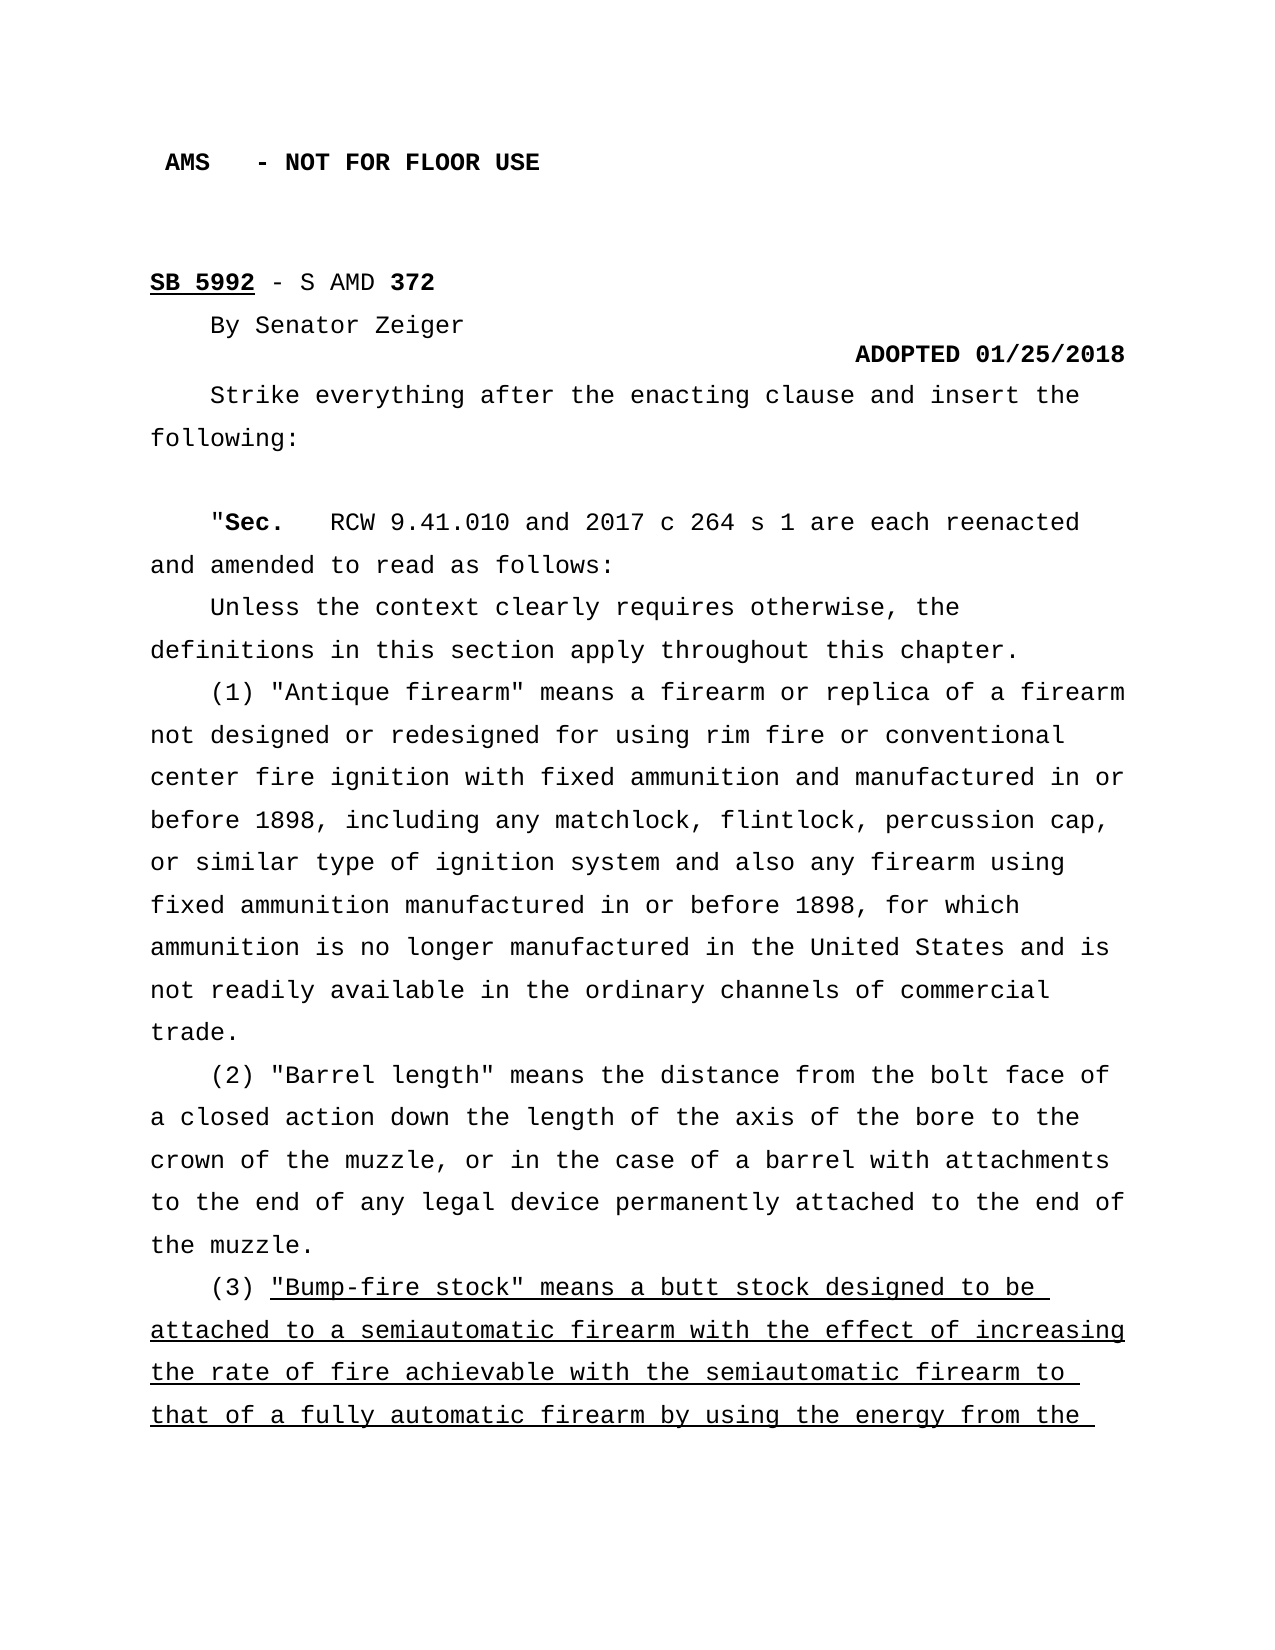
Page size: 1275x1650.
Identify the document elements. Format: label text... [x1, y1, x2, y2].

text (1) "Antique firearm" means a firearm or replica of a firearm not designed or redesigned for using rim fire or conventional center fire ignition with fixed ammunition and manufactured in or before 1898, including any matchlock, flintlock, percussion cap, or similar type of ignition system and also any firearm using fixed ammunition manufactured in or before 1898, for which ammunition is no longer manufactured in the United States and is not readily available in the ordinary channels of commercial trade. [150, 667, 1125, 1049]
text By Senator Zeiger [150, 299, 1125, 342]
text Unless the context clearly requires otherwise, the definitions in this section apply throughout this chapter. [150, 582, 1125, 667]
text ADOPTED 01/25/2018 [150, 342, 1125, 370]
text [150, 1342, 1125, 1432]
text SB 5992 - S AMD 372 [150, 257, 1125, 299]
text AMS - NOT FOR FLOOR USE [150, 150, 1125, 178]
text "Sec. RCW 9.41.010 and 2017 c 264 s 1 are each reenacted and amended to read as follows: [150, 497, 1125, 582]
text (2) "Barrel length" means the distance from the bolt face of a closed action down the length of the axis of the bore to the crown of the muzzle, or in the case of a barrel with attachments to the end of any legal device permanently attached to the end of the muzzle. [150, 1049, 1125, 1262]
text Strike everything after the enacting clause and insert the following: [150, 370, 1125, 455]
